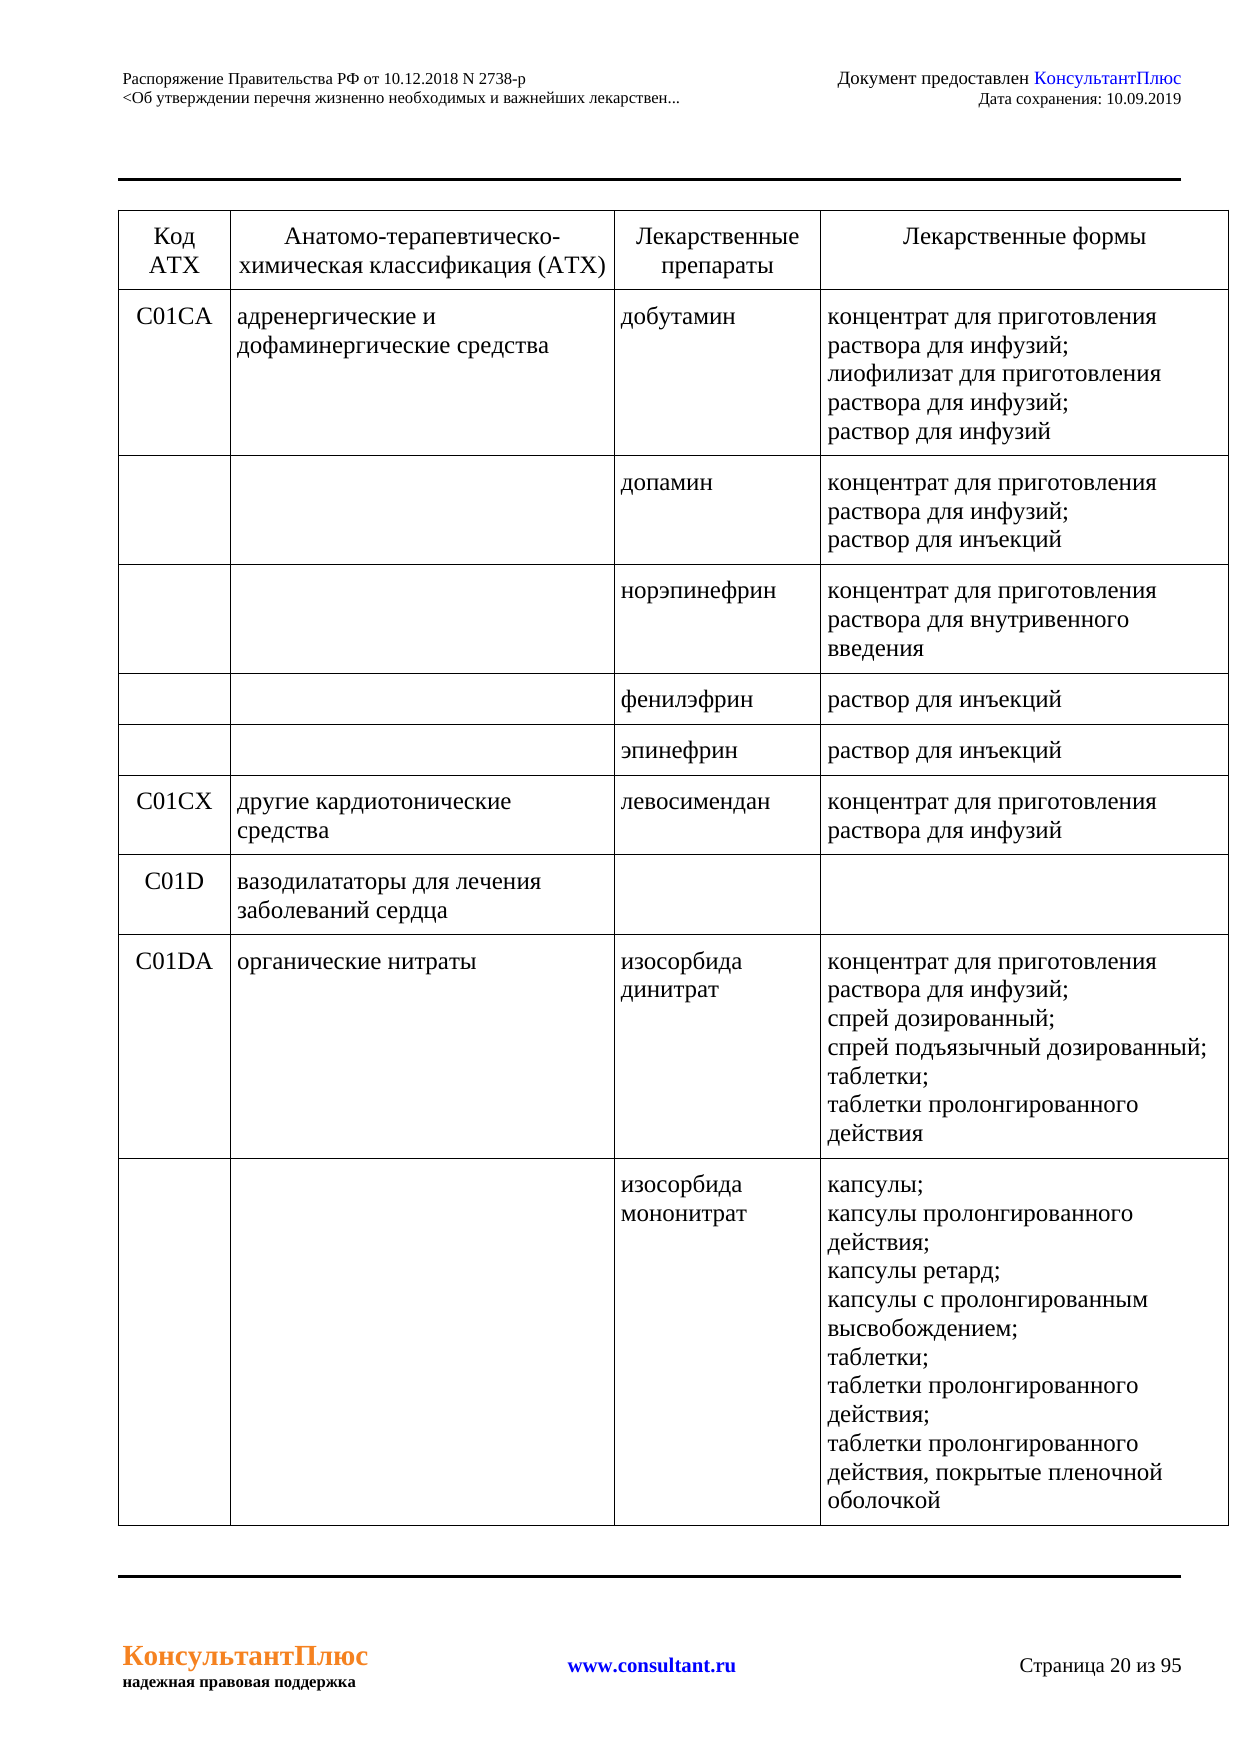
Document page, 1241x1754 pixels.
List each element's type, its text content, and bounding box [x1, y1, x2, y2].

table_cell адренергические и дофаминергические средства [231, 290, 614, 455]
table_cell органические нитраты [231, 935, 614, 1158]
table_cell раствор для инъекций [821, 725, 1228, 774]
table_cell другие кардиотонические средства [231, 776, 614, 854]
table_header Код АТХ [119, 211, 230, 289]
table_cell концентрат для приготовления раствора для инфузий; спрей дозированный; спрей подъязычный дозированный; таблетки; таблетки пролонгированного действия [821, 935, 1228, 1158]
table_cell [119, 674, 230, 723]
table_cell добутамин [615, 290, 820, 455]
table_header Лекарственные формы [821, 211, 1228, 289]
table_cell концентрат для приготовления раствора для инфузий [821, 776, 1228, 854]
table_cell левосимендан [615, 776, 820, 854]
table_cell [231, 674, 614, 723]
table_cell концентрат для приготовления раствора для инфузий; лиофилизат для приготовления раствора для инфузий; раствор для инфузий [821, 290, 1228, 455]
table_cell [119, 1159, 230, 1525]
table_cell C01CX [119, 776, 230, 854]
table_cell [821, 855, 1228, 934]
table_cell [231, 725, 614, 774]
table_cell норэпинефрин [615, 565, 820, 672]
table_cell изосорбида динитрат [615, 935, 820, 1158]
table_header Анатомо-терапевтическо-химическая классификация (АТХ) [231, 211, 614, 289]
table_cell C01D [119, 855, 230, 934]
table_cell C01DA [119, 935, 230, 1158]
table_cell [231, 456, 614, 564]
table_cell концентрат для приготовления раствора для внутривенного введения [821, 565, 1228, 672]
table_cell [615, 855, 820, 934]
table_cell эпинефрин [615, 725, 820, 774]
table_cell [231, 565, 614, 672]
table_cell [231, 1159, 614, 1525]
table_cell капсулы; капсулы пролонгированного действия; капсулы ретард; капсулы с пролонгированным высвобождением; таблетки; таблетки пролонгированного действия; таблетки пролонгированного действия, покрытые пленочной оболочкой [821, 1159, 1228, 1525]
table_cell C01CA [119, 290, 230, 455]
table_cell вазодилататоры для лечения заболеваний сердца [231, 855, 614, 934]
table_cell фенилэфрин [615, 674, 820, 723]
table_cell концентрат для приготовления раствора для инфузий; раствор для инъекций [821, 456, 1228, 564]
table_cell допамин [615, 456, 820, 564]
table_header Лекарственные препараты [615, 211, 820, 289]
table_cell изосорбида мононитрат [615, 1159, 820, 1525]
table_cell раствор для инъекций [821, 674, 1228, 723]
table_cell [119, 725, 230, 774]
table_cell [119, 565, 230, 672]
table_cell [119, 456, 230, 564]
